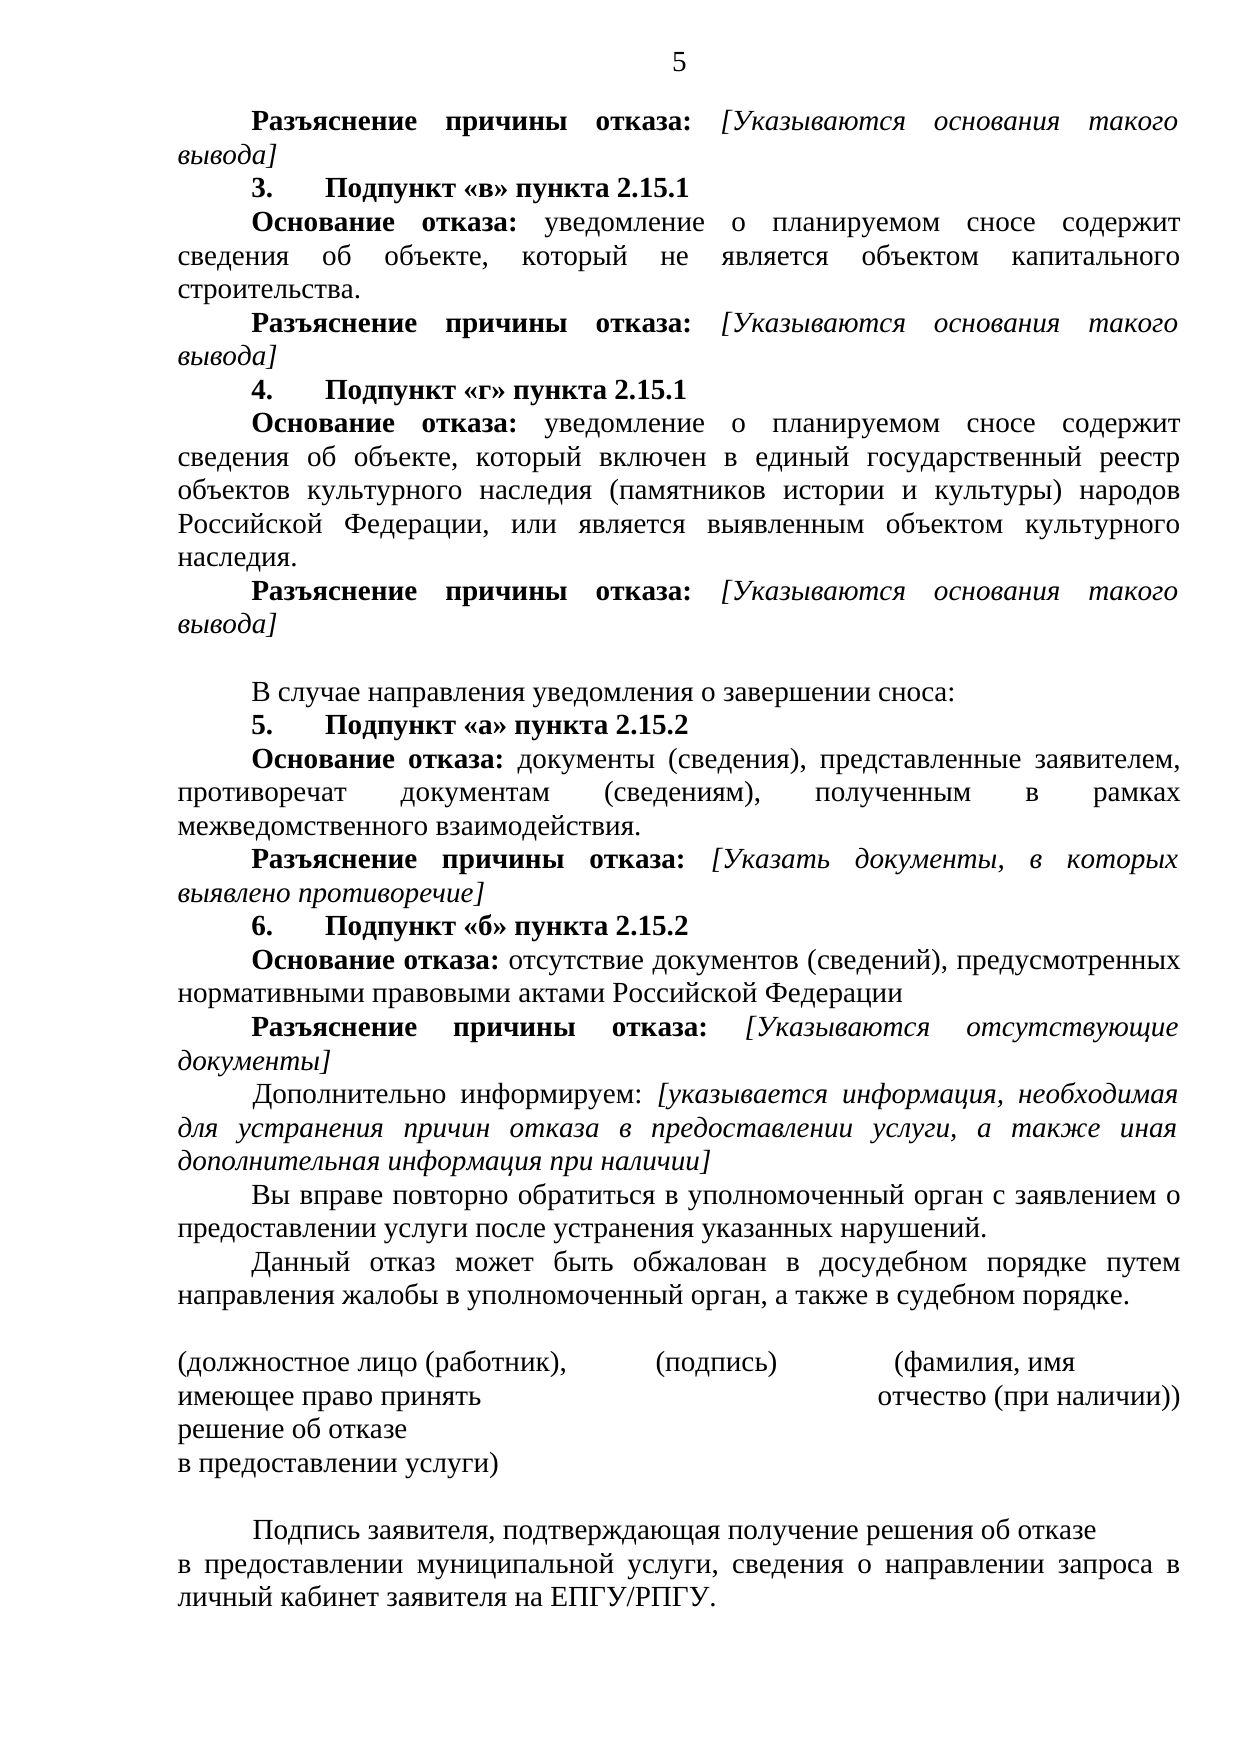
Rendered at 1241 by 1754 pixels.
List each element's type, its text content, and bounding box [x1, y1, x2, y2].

text Данный отказ может быть обжалован в досудебном порядке путем направления жалобы в уполномоченный орган, а также в судебном порядке. [177, 1244, 1181, 1311]
text Разъяснение причины отказа: [Указать документы, в которых выявлено противоречие] [177, 841, 1181, 908]
text имеющее право принять отчество (при наличии)) [177, 1378, 1181, 1412]
list Подпункт «б» пункта 2.15.2 [177, 908, 1181, 942]
text Дополнительно информируем: [указывается информация, необходимая для устранения причин отказа в предоставлении услуги, а также иная дополнительная информация при наличии] [177, 1076, 1181, 1177]
text Разъяснение причины отказа: [Указываются основания такого вывода] [177, 103, 1181, 171]
text в предоставлении услуги) [177, 1445, 1181, 1479]
list Подпункт «в» пункта 2.15.1 [177, 171, 1181, 204]
text Вы вправе повторно обратиться в уполномоченный орган с заявлением о предоставлении услуги после устранения указанных нарушений. [177, 1177, 1181, 1244]
text Разъяснение причины отказа: [Указываются отсутствующие документы] [177, 1009, 1181, 1076]
text решение об отказе [177, 1412, 1181, 1445]
list Подпункт «г» пункта 2.15.1 [177, 372, 1181, 405]
text Подпись заявителя, подтверждающая получение решения об отказе в предоставлении муниципальной услуги, сведения о направлении запроса в личный кабинет заявителя на ЕПГУ/РПГУ. [177, 1512, 1181, 1613]
text Основание отказа: уведомление о планируемом сносе содержит сведения об объекте, который не является объектом капитального строительства. [177, 204, 1181, 305]
text Основание отказа: уведомление о планируемом сносе содержит сведения об объекте, который включен в единый государственный реестр объектов культурного наследия (памятников истории и культуры) народов Российской Федерации, или является выявленным объектом культурного наследия. [177, 405, 1181, 573]
list Подпункт «а» пункта 2.15.2 [177, 707, 1181, 741]
text Разъяснение причины отказа: [Указываются основания такого вывода] [177, 305, 1181, 372]
text Разъяснение причины отказа: [Указываются основания такого вывода] [177, 573, 1181, 640]
text В случае направления уведомления о завершении сноса: [177, 674, 1181, 707]
text (должностное лицо (работник), (подпись) (фамилия, имя [177, 1344, 1181, 1378]
text Основание отказа: документы (сведения), представленные заявителем, противоречат документам (сведениям), полученным в рамках межведомственного взаимодействия. [177, 741, 1181, 841]
text Основание отказа: отсутствие документов (сведений), предусмотренных нормативными правовыми актами Российской Федерации [177, 942, 1181, 1009]
